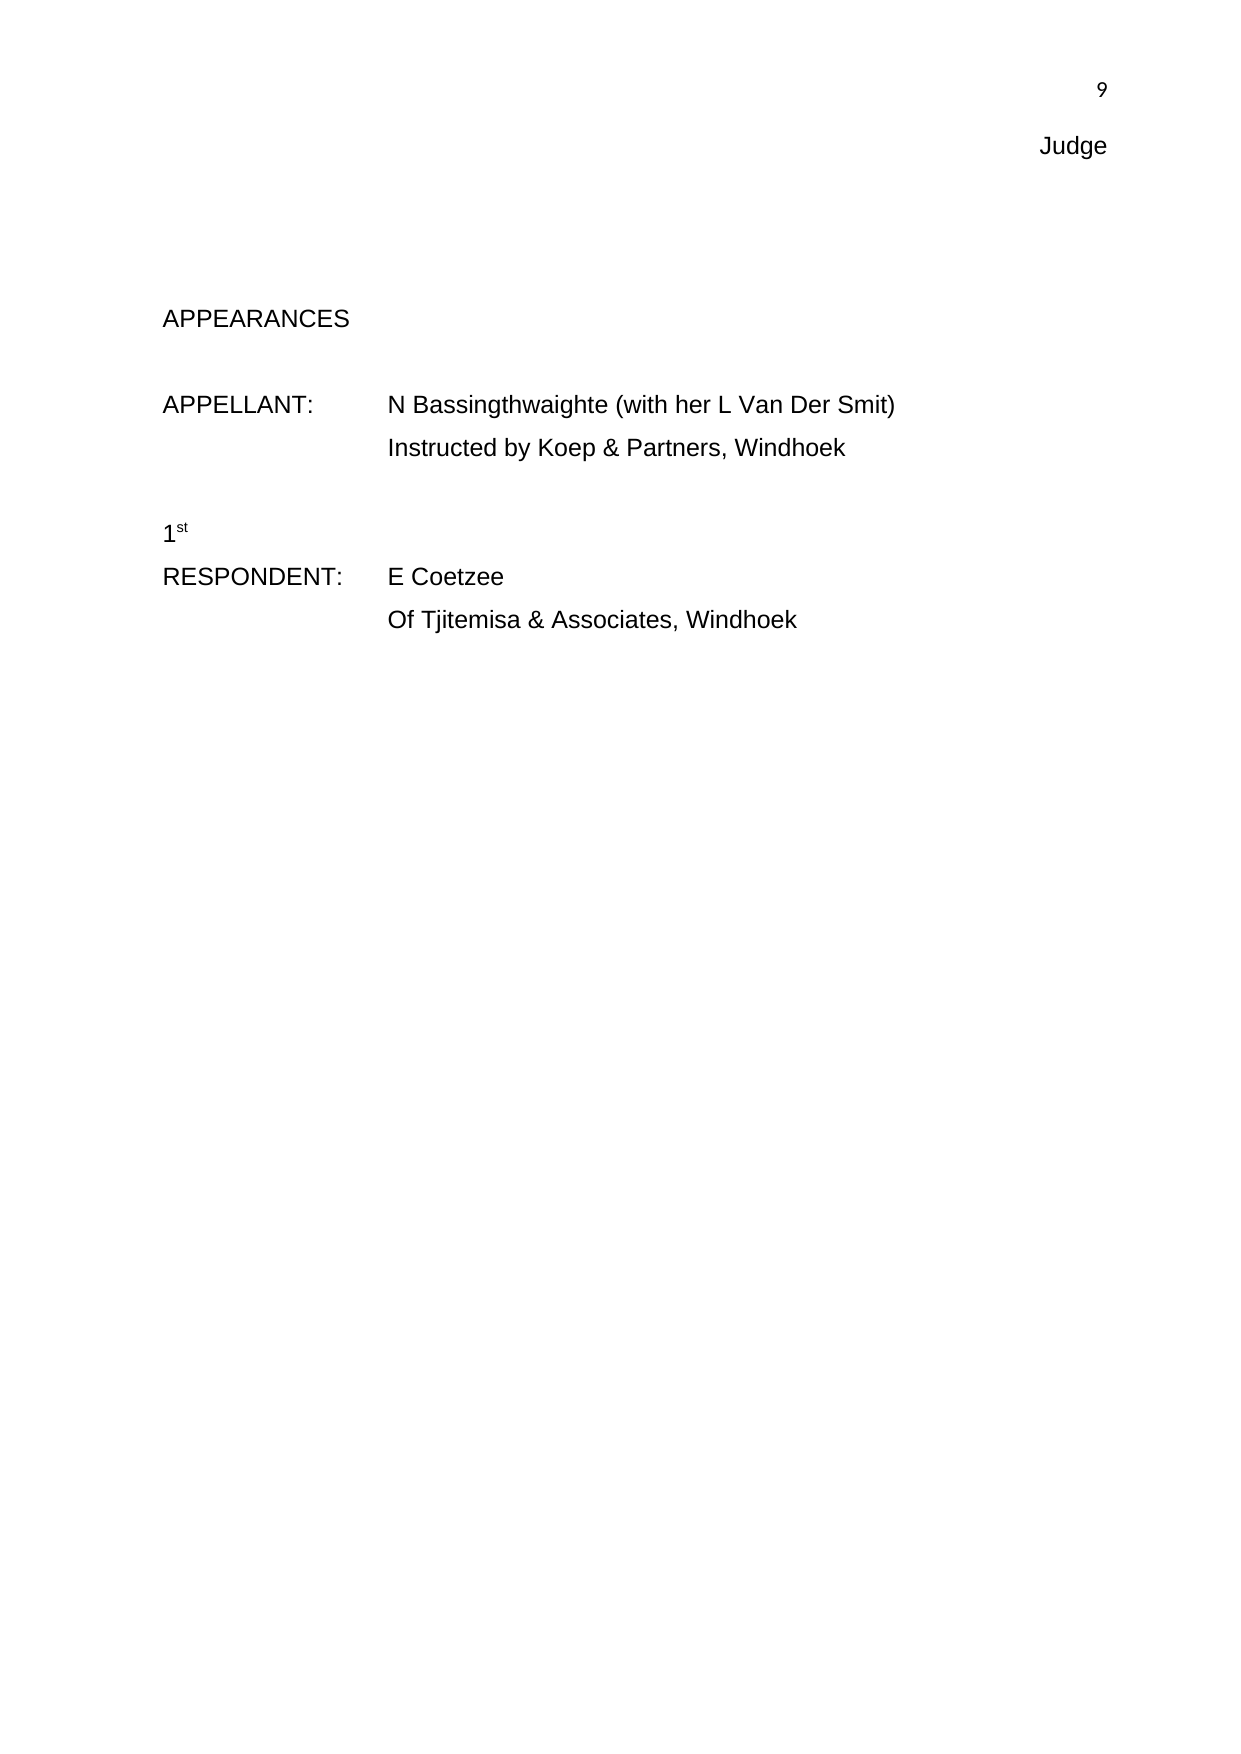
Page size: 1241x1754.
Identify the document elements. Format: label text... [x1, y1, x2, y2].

text 1st [162, 519, 1107, 548]
text Instructed by Koep & Partners, Windhoek [162, 433, 1107, 462]
text Judge [162, 131, 1107, 160]
text Of Tjitemisa & Associates, Windhoek [162, 605, 1107, 634]
text APPEARANCES [162, 303, 1107, 332]
text RESPONDENT: E Coetzee [162, 562, 1107, 591]
text APPELLANT: N Bassingthwaighte (with her L Van Der Smit) [162, 390, 1107, 418]
